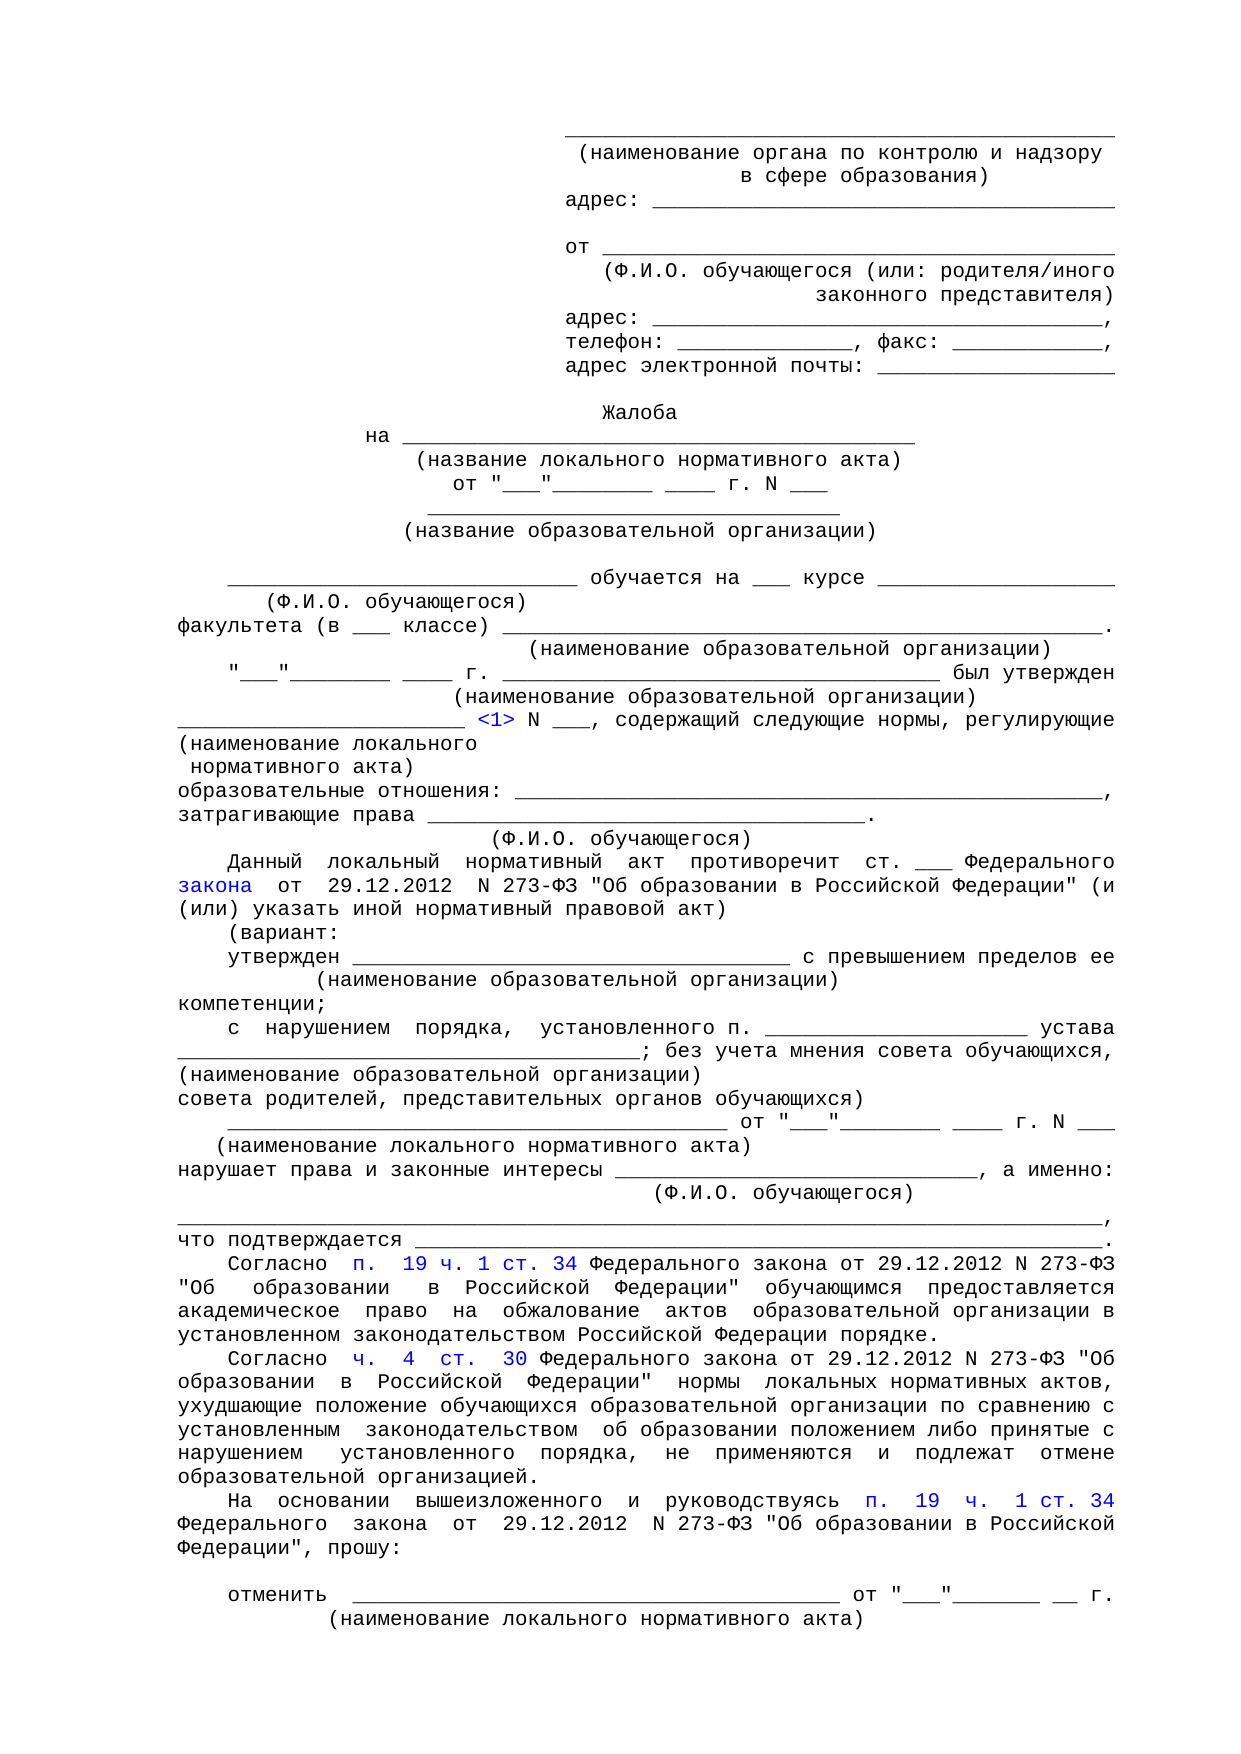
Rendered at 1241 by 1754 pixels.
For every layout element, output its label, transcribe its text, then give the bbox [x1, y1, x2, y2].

text совета родителей, представительных органов обучающихся) [177, 1088, 1152, 1111]
text (название образовательной организации) [177, 520, 1152, 544]
text На основании вышеизложенного и руководствуясь п. 19 ч. 1 ст. 34 [177, 1489, 1152, 1513]
text от _________________________________________ [177, 236, 1152, 260]
text (Ф.И.О. обучающегося) [177, 591, 1152, 615]
text академическое право на обжалование актов образовательной организации в [177, 1300, 1152, 1324]
text с нарушением порядка, установленного п. _____________________ устава [177, 1017, 1152, 1040]
text что подтверждается _______________________________________________________. [177, 1229, 1152, 1253]
text образовании в Российской Федерации" нормы локальных нормативных актов, [177, 1371, 1152, 1395]
text (Ф.И.О. обучающегося) [177, 827, 1152, 851]
text (Ф.И.О. обучающегося) [177, 1182, 1152, 1206]
text ____________________________________________ [177, 118, 1152, 142]
text образовательные отношения: _______________________________________________, [177, 780, 1152, 804]
text на _________________________________________ [177, 426, 1152, 449]
text телефон: ______________, факс: ____________, [177, 331, 1152, 354]
text (наименование образовательной организации) [177, 638, 1152, 662]
text _______________________ <1> N ___, содержащий следующие нормы, регулирующие [177, 709, 1152, 733]
text (наименование органа по контролю и надзору [177, 142, 1152, 165]
text адрес: _____________________________________ [177, 189, 1152, 213]
text Согласно ч. 4 ст. 30 Федерального закона от 29.12.2012 N 273-ФЗ "Об [177, 1348, 1152, 1371]
text _________________________________ [177, 496, 1152, 520]
text Согласно п. 19 ч. 1 ст. 34 Федерального закона от 29.12.2012 N 273-ФЗ [177, 1253, 1152, 1277]
text (наименование локального [177, 733, 1152, 757]
text (наименование локального нормативного акта) [177, 1608, 1152, 1631]
text (наименование образовательной организации) [177, 969, 1152, 993]
text (наименование локального нормативного акта) [177, 1135, 1152, 1158]
text образовательной организацией. [177, 1466, 1152, 1489]
text (название локального нормативного акта) [177, 449, 1152, 473]
text (наименование образовательной организации) [177, 686, 1152, 709]
text адрес электронной почты: ___________________ [177, 354, 1152, 378]
text адрес: ____________________________________, [177, 307, 1152, 331]
text (Ф.И.О. обучающегося (или: родителя/иного [177, 260, 1152, 284]
text Федерального закона от 29.12.2012 N 273-ФЗ "Об образовании в Российской [177, 1513, 1152, 1537]
text (наименование образовательной организации) [177, 1064, 1152, 1088]
text Жалоба [177, 402, 1152, 426]
text установленным законодательством об образовании положением либо принятые с [177, 1419, 1152, 1442]
text нормативного акта) [177, 757, 1152, 780]
text утвержден ___________________________________ с превышением пределов ее [177, 946, 1152, 969]
text ____________________________ обучается на ___ курсе ___________________ [177, 567, 1152, 591]
text _____________________________________; без учета мнения совета обучающихся, [177, 1040, 1152, 1064]
text закона от 29.12.2012 N 273-ФЗ "Об образовании в Российской Федерации" (и [177, 875, 1152, 898]
text ________________________________________ от "___"________ ____ г. N ___ [177, 1111, 1152, 1135]
text (или) указать иной нормативный правовой акт) [177, 898, 1152, 922]
text законного представителя) [177, 284, 1152, 307]
text затрагивающие права ___________________________________. [177, 804, 1152, 827]
text Федерации", прошу: [177, 1537, 1152, 1561]
text "Об образовании в Российской Федерации" обучающимся предоставляется [177, 1277, 1152, 1300]
text ухудшающие положение обучающихся образовательной организации по сравнению с [177, 1395, 1152, 1419]
text в сфере образования) [177, 165, 1152, 189]
text Данный локальный нормативный акт противоречит ст. ___ Федерального [177, 851, 1152, 875]
text нарушает права и законные интересы _____________________________, а именно: [177, 1158, 1152, 1182]
text факультета (в ___ классе) ________________________________________________. [177, 615, 1152, 638]
text от "___"________ ____ г. N ___ [177, 473, 1152, 496]
text установленном законодательством Российской Федерации порядке. [177, 1324, 1152, 1348]
text "___"________ ____ г. ___________________________________ был утвержден [177, 662, 1152, 686]
text компетенции; [177, 993, 1152, 1017]
text отменить _______________________________________ от "___"_______ __ г. [177, 1584, 1152, 1608]
text __________________________________________________________________________, [177, 1206, 1152, 1229]
text нарушением установленного порядка, не применяются и подлежат отмене [177, 1442, 1152, 1466]
text (вариант: [177, 922, 1152, 946]
